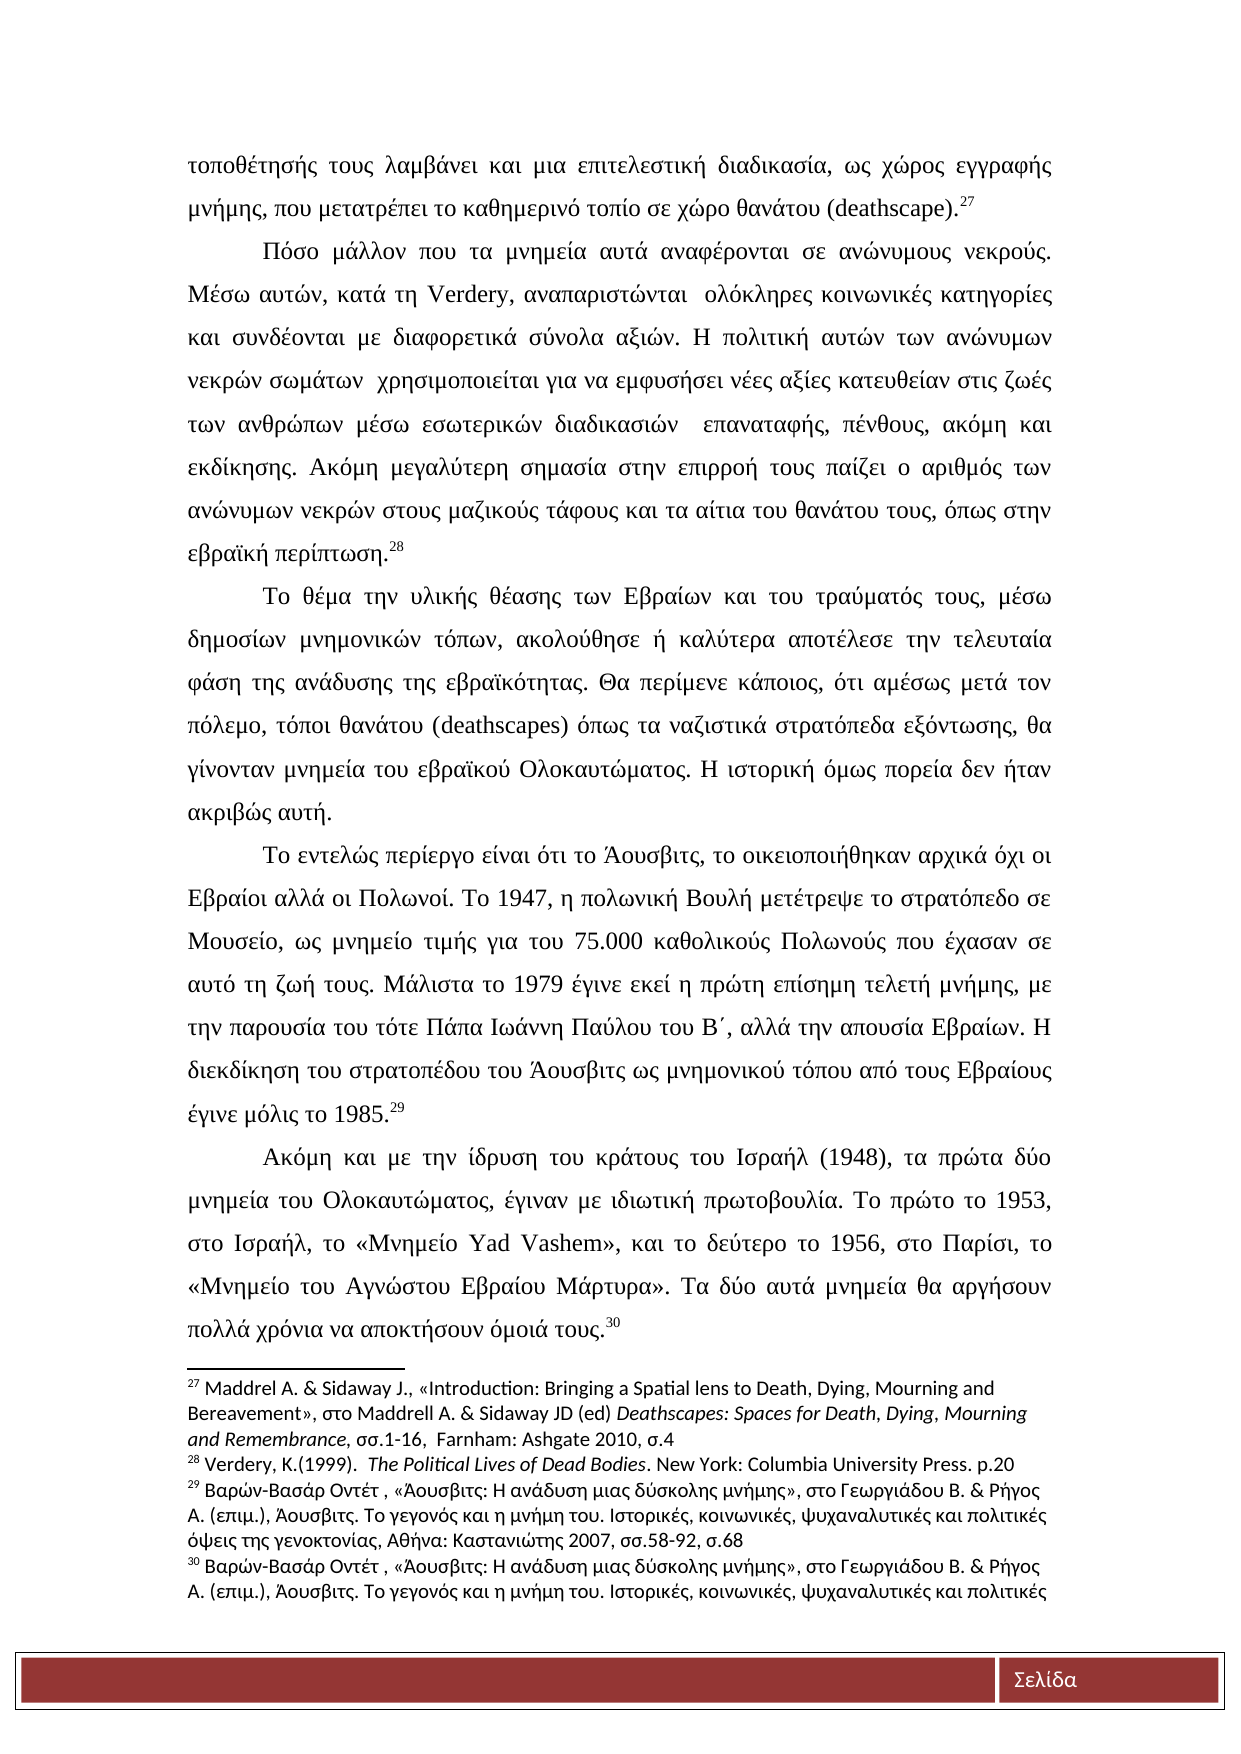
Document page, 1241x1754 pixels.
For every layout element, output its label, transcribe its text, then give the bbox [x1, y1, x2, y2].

text Το θέμα την υλικής θέασης των Εβραίων και του τραύματός τους, μέσω δημοσίων μνημονικών τόπων, ακολούθησε ή καλύτερα αποτέλεσε την τελευταία φάση της ανάδυσης της εβραϊκότητας. Θα περίμενε κάποιος, ότι αμέσως μετά τον πόλεμο, τόποι θανάτου (deathscapes) όπως τα ναζιστικά στρατόπεδα εξόντωσης, θα γίνονταν μνημεία του εβραϊκού Ολοκαυτώματος. Η ιστορική όμως πορεία δεν ήταν ακριβώς αυτή. [187, 581, 1053, 826]
text Το εντελώς περίεργο είναι ότι το Άουσβιτς, το οικειοποιήθηκαν αρχικά όχι οι Εβραίοι αλλά οι Πολωνοί. Το 1947, η πολωνική Βουλή μετέτρεψε το στρατόπεδο σε Μουσείο, ως μνημείο τιμής για του 75.000 καθολικούς Πολωνούς που έχασαν σε αυτό τη ζωή τους. Μάλιστα το 1979 έγινε εκεί η πρώτη επίσημη τελετή μνήμης, με την παρουσία του τότε Πάπα Ιωάννη Παύλου του Β΄, αλλά την απουσία Εβραίων. Η διεκδίκηση του στρατοπέδου του Άουσβιτς ως μνημονικού τόπου από τους Εβραίους έγινε μόλις το 1985. [187, 840, 1053, 1127]
text Ακόμη και με την ίδρυση του κράτους του Ισραήλ (1948), τα πρώτα δύο μνημεία του Ολοκαυτώματος, έγιναν με ιδιωτική πρωτοβουλία. Το πρώτο το 1953, στο Ισραήλ, το «Μνημείο Yad Vashem», και το δεύτερο το 1956, στο Παρίσι, το «Μνημείο του Αγνώστου Εβραίου Μάρτυρα». Τα δύο αυτά μνημεία θα αργήσουν πολλά χρόνια να αποκτήσουν όμοιά τους. [187, 1142, 1053, 1343]
text Πόσο μάλλον που τα μνημεία αυτά αναφέρονται σε ανώνυμους νεκρούς. Μέσω αυτών, κατά τη Verdery, αναπαριστώνται ολόκληρες κοινωνικές κατηγορίες και συνδέονται με διαφορετικά σύνολα αξιών. Η πολιτική αυτών των ανώνυμων νεκρών σωμάτων χρησιμοποιείται για να εμφυσήσει νέες αξίες κατευθείαν στις ζωές των ανθρώπων μέσω εσωτερικών διαδικασιών επαναταφής, πένθους, ακόμη και εκδίκησης. Ακόμη μεγαλύτερη σημασία στην επιρροή τους παίζει ο αριθμός των ανώνυμων νεκρών στους μαζικούς τάφους και τα αίτια του θανάτου τους, όπως στην εβραϊκή περίπτωση. [187, 236, 1053, 567]
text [187, 150, 1053, 222]
